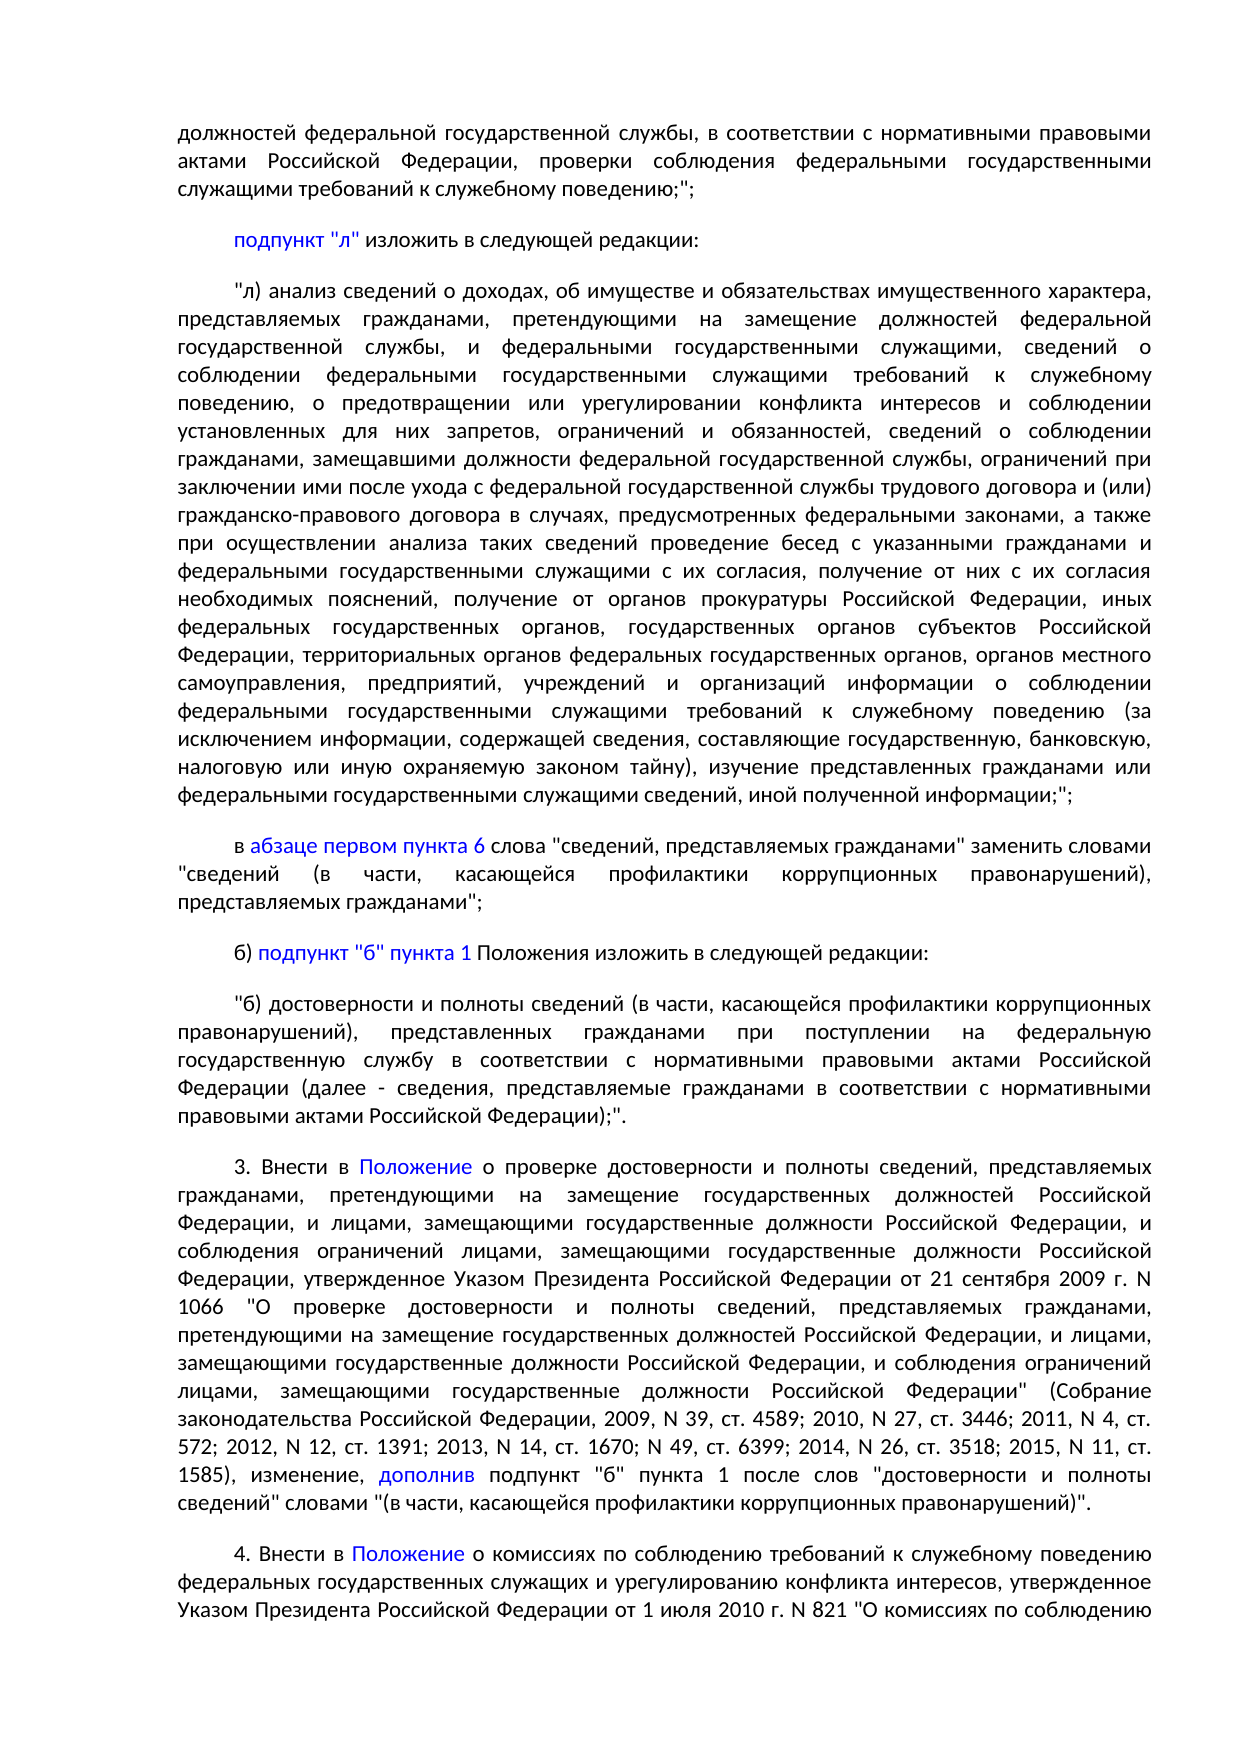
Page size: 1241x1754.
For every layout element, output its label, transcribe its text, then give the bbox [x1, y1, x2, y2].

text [177, 118, 1152, 202]
text "л) анализ сведений о доходах, об имуществе и обязательствах имущественного характера, представляемых гражданами, претендующими на замещение должностей федеральной государственной службы, и федеральными государственными служащими, сведений о соблюдении федеральными государственными служащими требований к служебному поведению, о предотвращении или урегулировании конфликта интересов и соблюдении установленных для них запретов, ограничений и обязанностей, сведений о соблюдении гражданами, замещавшими должности федеральной государственной службы, ограничений при заключении ими после ухода с федеральной государственной службы трудового договора и (или) гражданско-правового договора в случаях, предусмотренных федеральными законами, а также при осуществлении анализа таких сведений проведение бесед с указанными гражданами и федеральными государственными служащими с их согласия, получение от них с их согласия необходимых пояснений, получение от органов прокуратуры Российской Федерации, иных федеральных государственных органов, государственных органов субъектов Российской Федерации, территориальных органов федеральных государственных органов, органов местного самоуправления, предприятий, учреждений и организаций информации о соблюдении федеральными государственными служащими требований к служебному поведению (за исключением информации, содержащей сведения, составляющие государственную, банковскую, налоговую или иную охраняемую законом тайну), изучение представленных гражданами или федеральными государственными служащими сведений, иной полученной информации;"; [177, 276, 1152, 808]
text в абзаце первом пункта 6 слова "сведений, представляемых гражданами" заменить словами "сведений (в части, касающейся профилактики коррупционных правонарушений), представляемых гражданами"; [177, 831, 1152, 915]
text "б) достоверности и полноты сведений (в части, касающейся профилактики коррупционных правонарушений), представленных гражданами при поступлении на федеральную государственную службу в соответствии с нормативными правовыми актами Российской Федерации (далее - сведения, представляемые гражданами в соответствии с нормативными правовыми актами Российской Федерации);". [177, 989, 1152, 1129]
text 3. Внести в Положение о проверке достоверности и полноты сведений, представляемых гражданами, претендующими на замещение государственных должностей Российской Федерации, и лицами, замещающими государственные должности Российской Федерации, и соблюдения ограничений лицами, замещающими государственные должности Российской Федерации, утвержденное Указом Президента Российской Федерации от 21 сентября 2009 г. N 1066 "О проверке достоверности и полноты сведений, представляемых гражданами, претендующими на замещение государственных должностей Российской Федерации, и лицами, замещающими государственные должности Российской Федерации, и соблюдения ограничений лицами, замещающими государственные должности Российской Федерации" (Собрание законодательства Российской Федерации, 2009, N 39, ст. 4589; 2010, N 27, ст. 3446; 2011, N 4, ст. 572; 2012, N 12, ст. 1391; 2013, N 14, ст. 1670; N 49, ст. 6399; 2014, N 26, ст. 3518; 2015, N 11, ст. 1585), изменение, дополнив подпункт "б" пункта 1 после слов "достоверности и полноты сведений" словами "(в части, касающейся профилактики коррупционных правонарушений)". [177, 1152, 1152, 1517]
text подпункт "л" изложить в следующей редакции: [177, 225, 1152, 253]
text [177, 1539, 1152, 1623]
text б) подпункт "б" пункта 1 Положения изложить в следующей редакции: [177, 938, 1152, 966]
